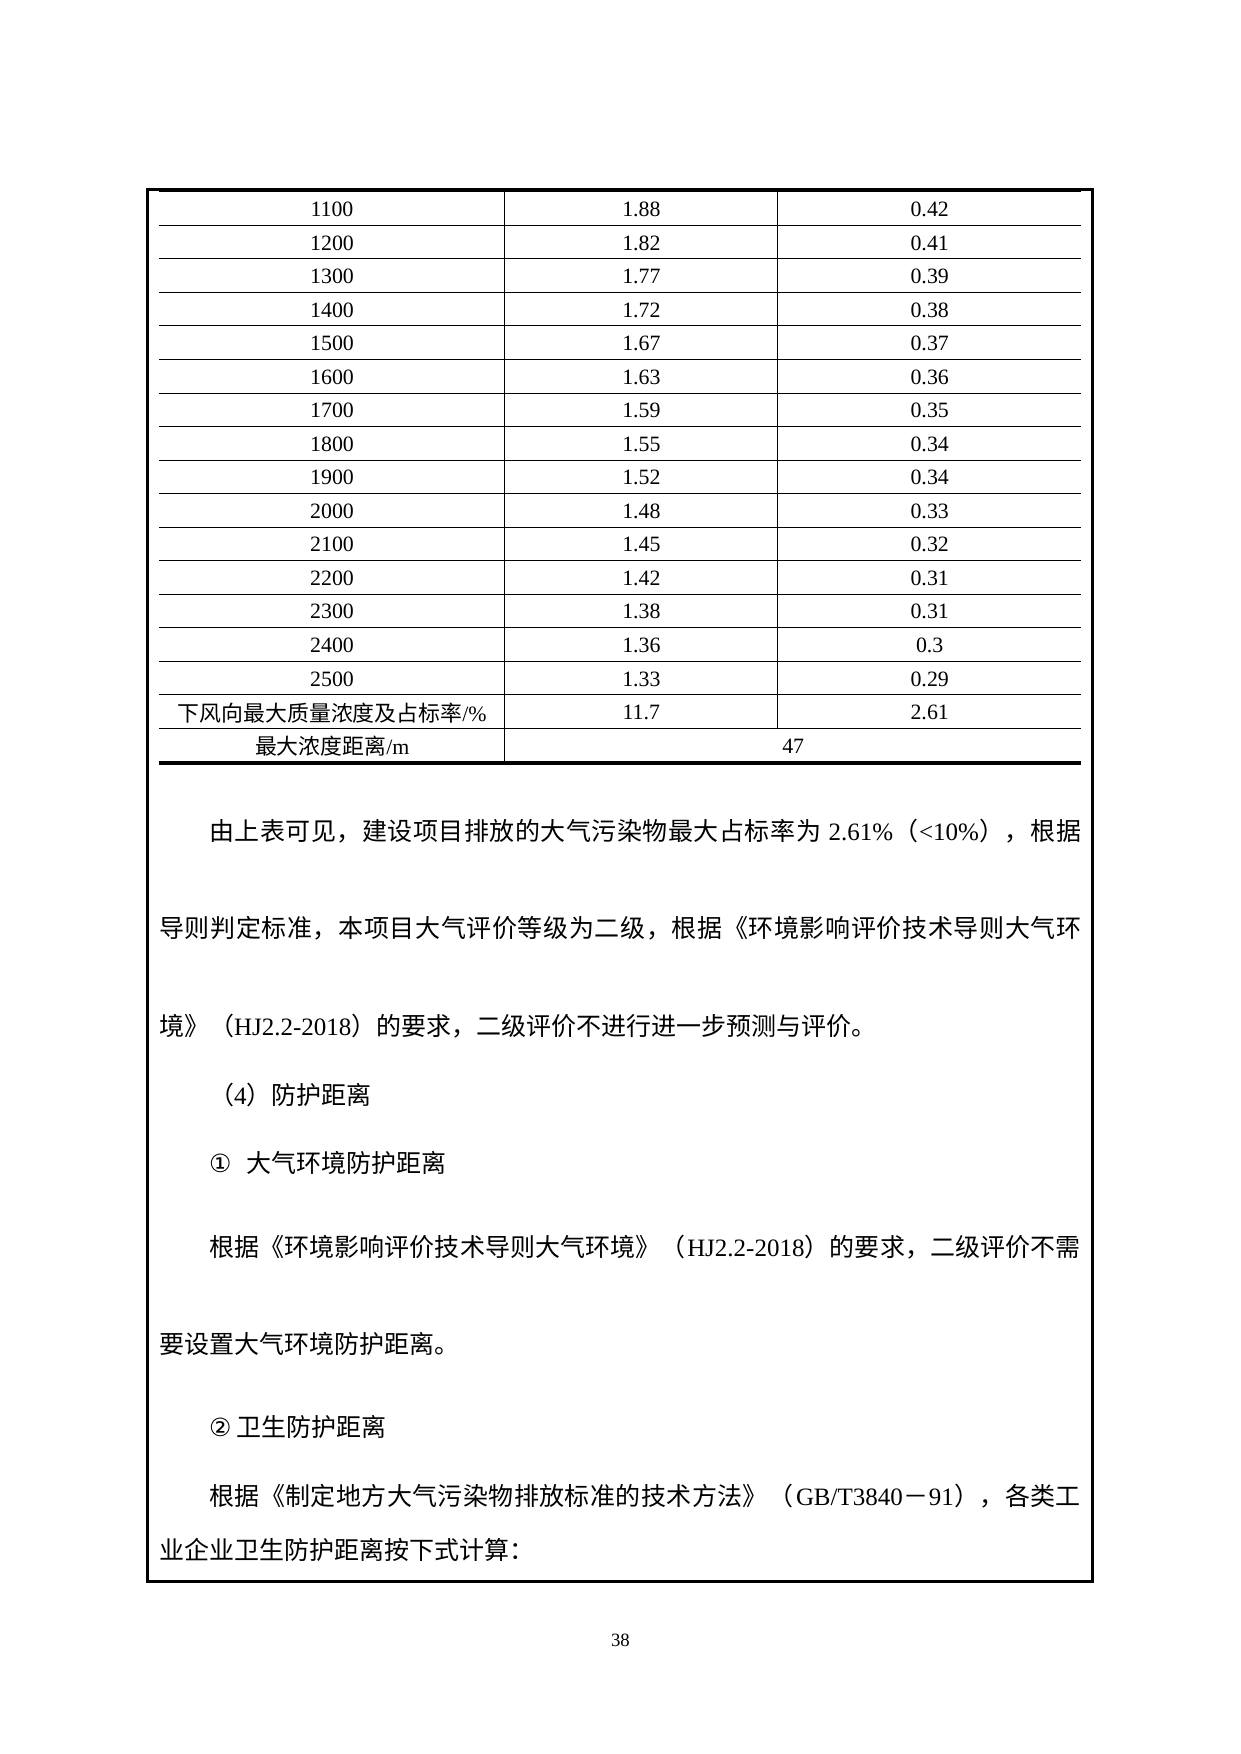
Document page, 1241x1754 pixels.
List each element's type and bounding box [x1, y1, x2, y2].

table_header [149, 191, 1091, 1579]
